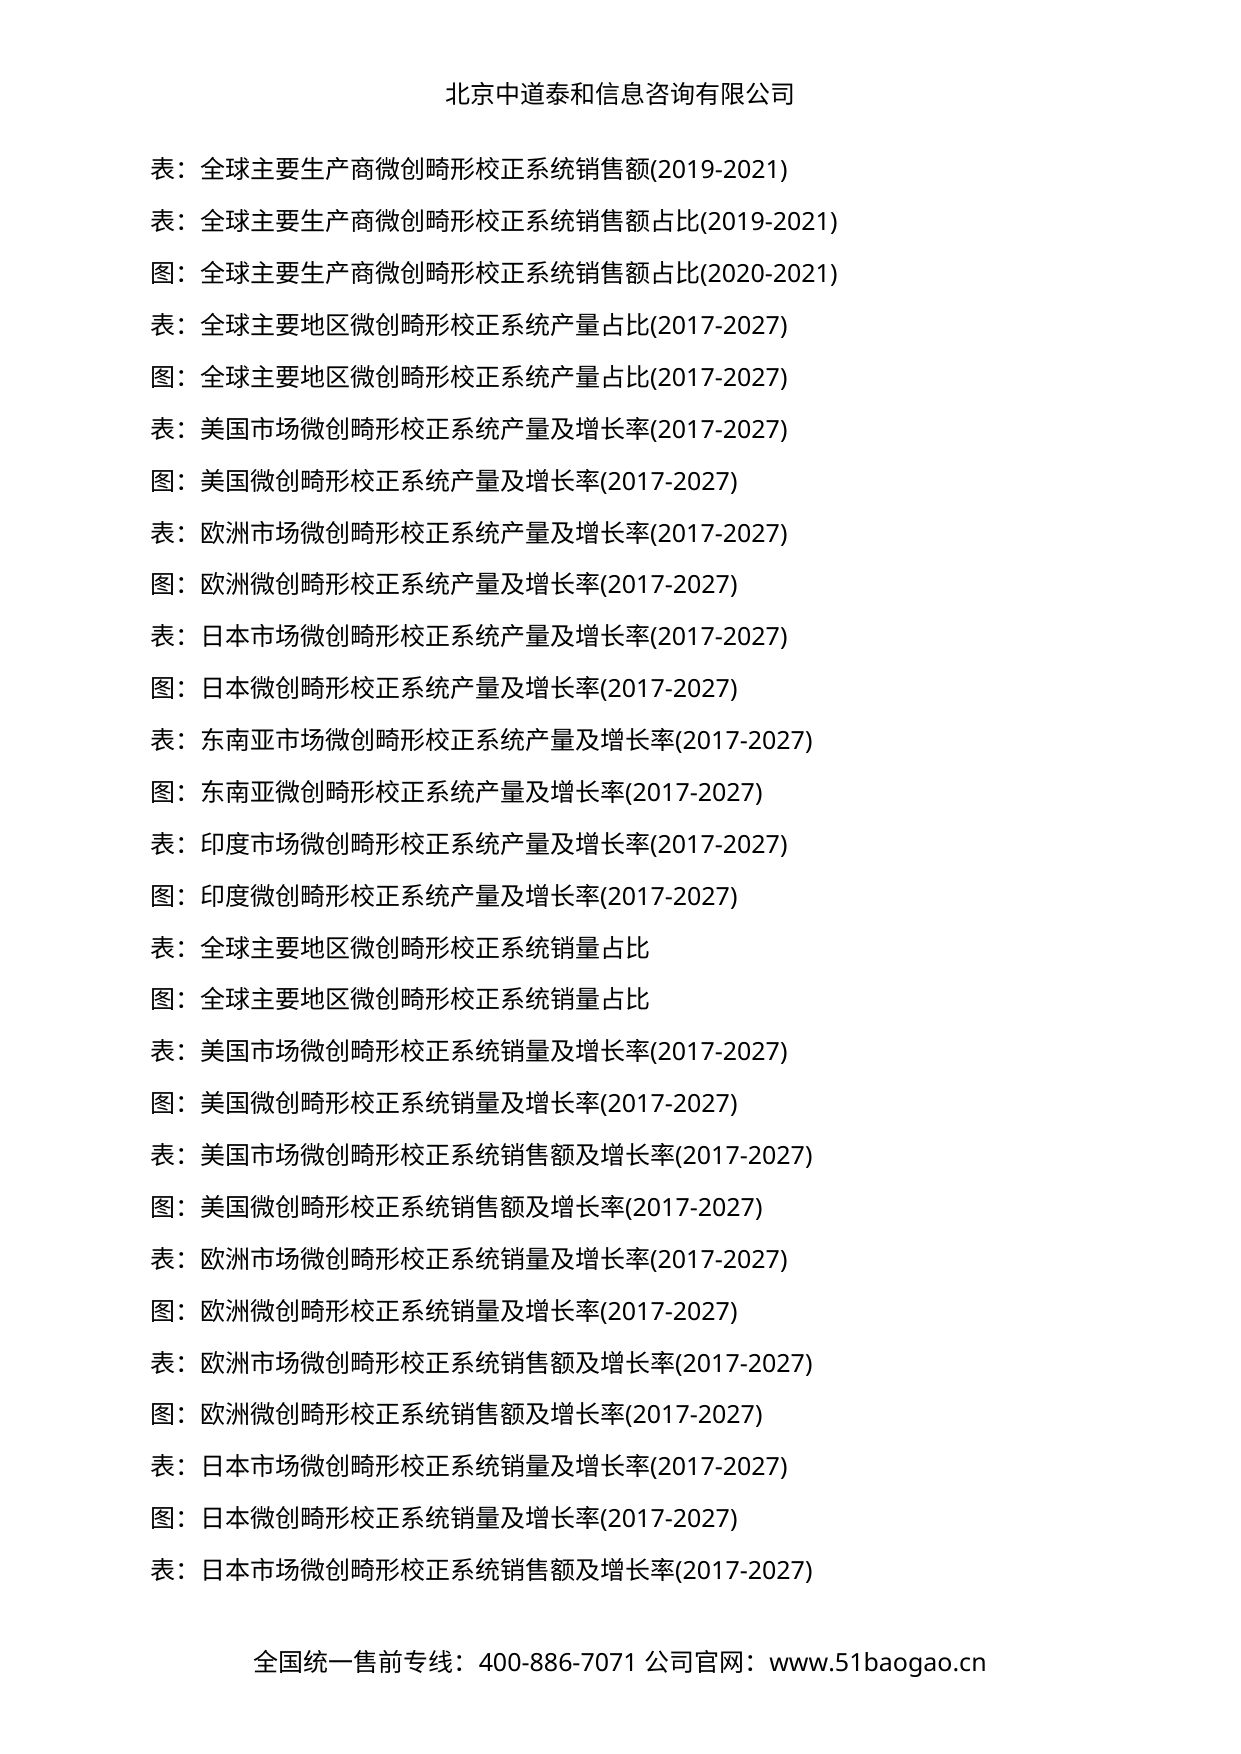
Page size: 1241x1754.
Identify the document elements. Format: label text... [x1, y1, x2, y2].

text 图：美国微创畸形校正系统销售额及增长率(2017-2027) [150, 1187, 1090, 1224]
text 图：全球主要地区微创畸形校正系统销量占比 [150, 980, 1090, 1016]
text 表：欧洲市场微创畸形校正系统销量及增长率(2017-2027) [150, 1239, 1090, 1276]
text 图：欧洲微创畸形校正系统销售额及增长率(2017-2027) [150, 1395, 1090, 1431]
text 表：美国市场微创畸形校正系统产量及增长率(2017-2027) [150, 409, 1090, 446]
text 表：欧洲市场微创畸形校正系统销售额及增长率(2017-2027) [150, 1343, 1090, 1379]
text 图：印度微创畸形校正系统产量及增长率(2017-2027) [150, 876, 1090, 912]
text 图：欧洲微创畸形校正系统销量及增长率(2017-2027) [150, 1291, 1090, 1327]
text 图：美国微创畸形校正系统产量及增长率(2017-2027) [150, 461, 1090, 497]
text 表：印度市场微创畸形校正系统产量及增长率(2017-2027) [150, 824, 1090, 861]
text 表：日本市场微创畸形校正系统销售额及增长率(2017-2027) [150, 1551, 1090, 1587]
text 表：日本市场微创畸形校正系统销量及增长率(2017-2027) [150, 1447, 1090, 1483]
text 表：全球主要地区微创畸形校正系统销量占比 [150, 928, 1090, 964]
text 表：全球主要生产商微创畸形校正系统销售额占比(2019-2021) [150, 202, 1090, 238]
text 表：欧洲市场微创畸形校正系统产量及增长率(2017-2027) [150, 513, 1090, 549]
text 图：日本微创畸形校正系统产量及增长率(2017-2027) [150, 669, 1090, 705]
text 图：日本微创畸形校正系统销量及增长率(2017-2027) [150, 1499, 1090, 1535]
text 图：美国微创畸形校正系统销量及增长率(2017-2027) [150, 1084, 1090, 1120]
text 表：东南亚市场微创畸形校正系统产量及增长率(2017-2027) [150, 721, 1090, 757]
text 图：全球主要地区微创畸形校正系统产量占比(2017-2027) [150, 357, 1090, 394]
text 图：全球主要生产商微创畸形校正系统销售额占比(2020-2021) [150, 254, 1090, 290]
text 图：欧洲微创畸形校正系统产量及增长率(2017-2027) [150, 565, 1090, 601]
text 表：日本市场微创畸形校正系统产量及增长率(2017-2027) [150, 617, 1090, 653]
text 图：东南亚微创畸形校正系统产量及增长率(2017-2027) [150, 772, 1090, 809]
text 表：全球主要生产商微创畸形校正系统销售额(2019-2021) [150, 150, 1090, 186]
text 表：美国市场微创畸形校正系统销量及增长率(2017-2027) [150, 1032, 1090, 1068]
text 表：全球主要地区微创畸形校正系统产量占比(2017-2027) [150, 306, 1090, 342]
text 表：美国市场微创畸形校正系统销售额及增长率(2017-2027) [150, 1136, 1090, 1172]
